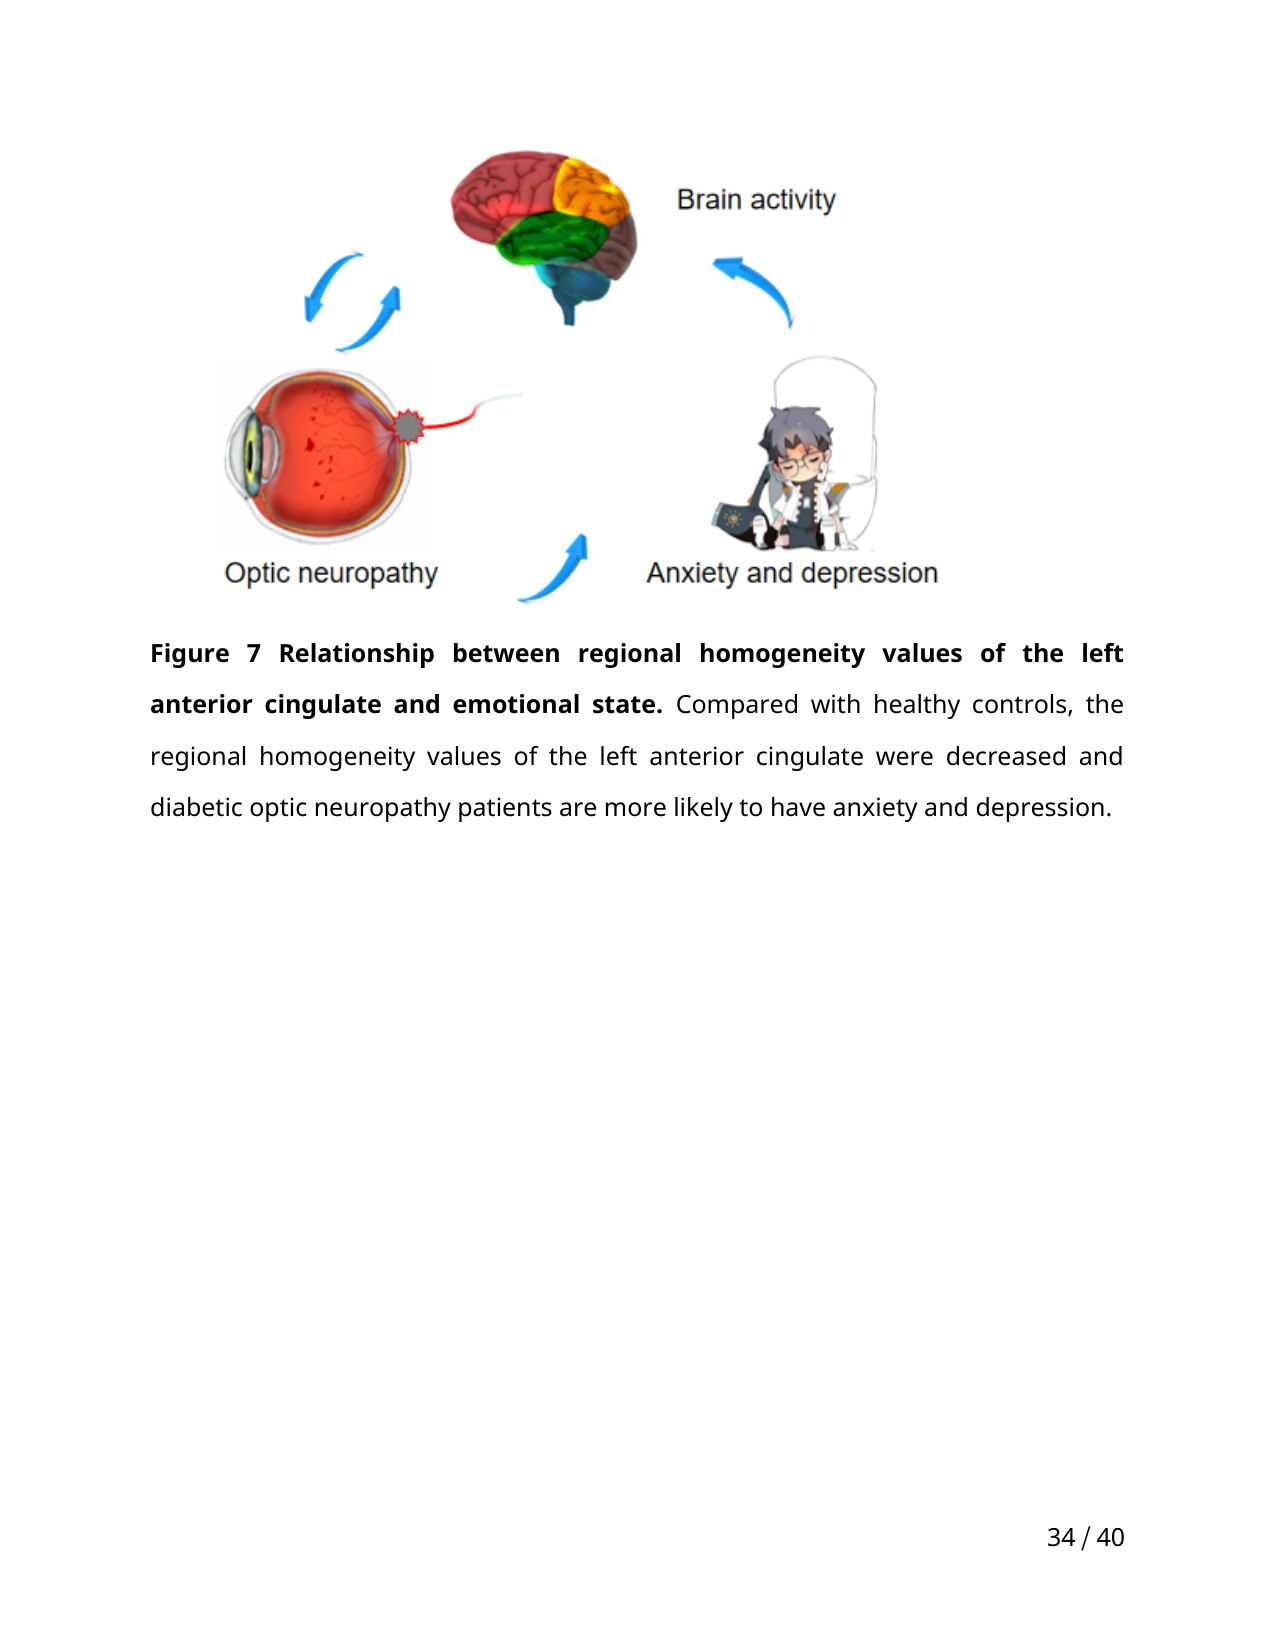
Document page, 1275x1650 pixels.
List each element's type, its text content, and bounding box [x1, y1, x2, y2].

picture [150, 150, 971, 622]
text Figure 7 Relationship between regional homogeneity values of the left anterior cingulate and emotional state. Compared with healthy controls, the regional homogeneity values of the left anterior cingulate were decreased and diabetic optic neuropathy patients are more likely to have anxiety and depression. [150, 636, 1125, 823]
